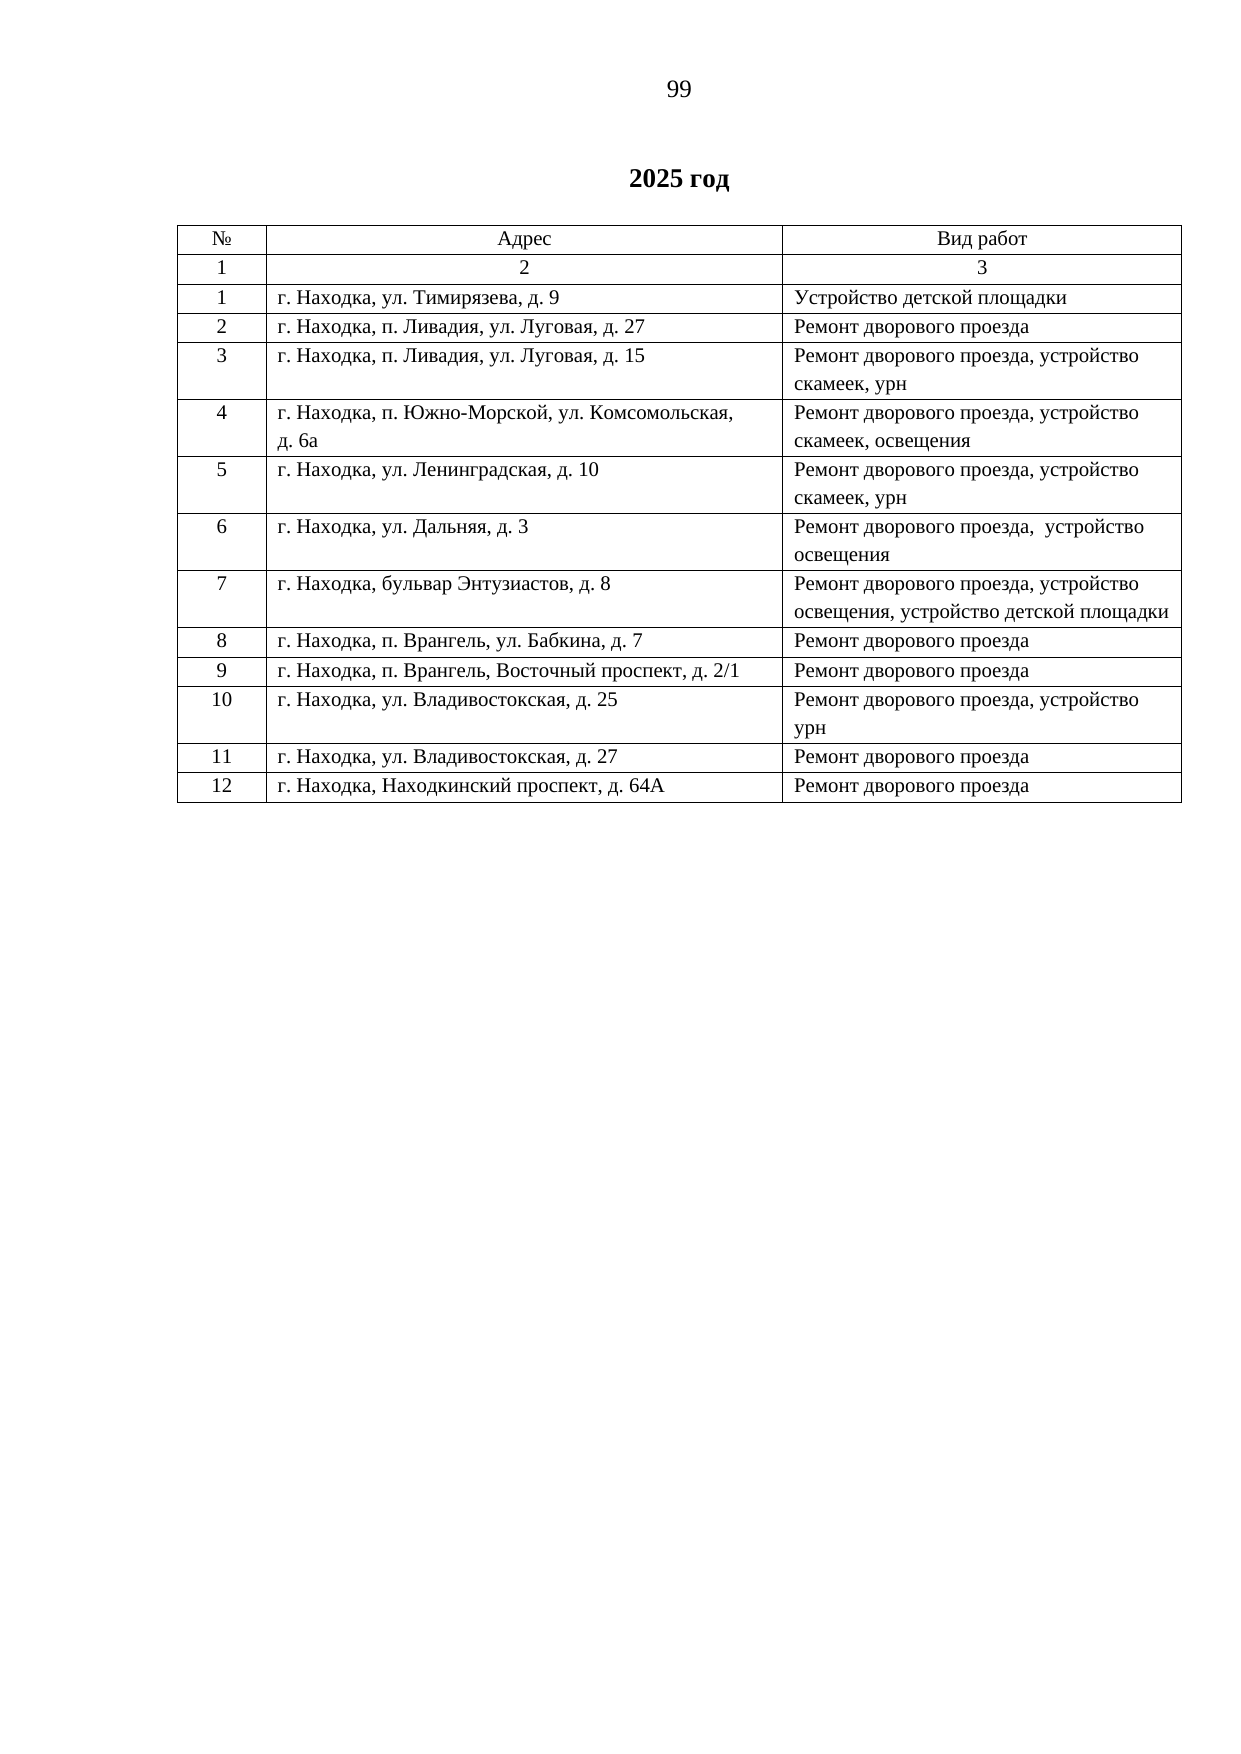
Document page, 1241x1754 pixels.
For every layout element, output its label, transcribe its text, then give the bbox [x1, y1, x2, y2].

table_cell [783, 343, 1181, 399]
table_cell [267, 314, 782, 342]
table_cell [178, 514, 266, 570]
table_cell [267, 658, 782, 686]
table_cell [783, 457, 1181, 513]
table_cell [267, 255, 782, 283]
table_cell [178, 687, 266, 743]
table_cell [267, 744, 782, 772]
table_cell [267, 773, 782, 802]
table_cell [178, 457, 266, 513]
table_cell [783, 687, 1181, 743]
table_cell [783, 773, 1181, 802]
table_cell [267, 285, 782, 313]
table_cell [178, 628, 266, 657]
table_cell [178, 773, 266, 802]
text 2025 год [177, 162, 1181, 194]
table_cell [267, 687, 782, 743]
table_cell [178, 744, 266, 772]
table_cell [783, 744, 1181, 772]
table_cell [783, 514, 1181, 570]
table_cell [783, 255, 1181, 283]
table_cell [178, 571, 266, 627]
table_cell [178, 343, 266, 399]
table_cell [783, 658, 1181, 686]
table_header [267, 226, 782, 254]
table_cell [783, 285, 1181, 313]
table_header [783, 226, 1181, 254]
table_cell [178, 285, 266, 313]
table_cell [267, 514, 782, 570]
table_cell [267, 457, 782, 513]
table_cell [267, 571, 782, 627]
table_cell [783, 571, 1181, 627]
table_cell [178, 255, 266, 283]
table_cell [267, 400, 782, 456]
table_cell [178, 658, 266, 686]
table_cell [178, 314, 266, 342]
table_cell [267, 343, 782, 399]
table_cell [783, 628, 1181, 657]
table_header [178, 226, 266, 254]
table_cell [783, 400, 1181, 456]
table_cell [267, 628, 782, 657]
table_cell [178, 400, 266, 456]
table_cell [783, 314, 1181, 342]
